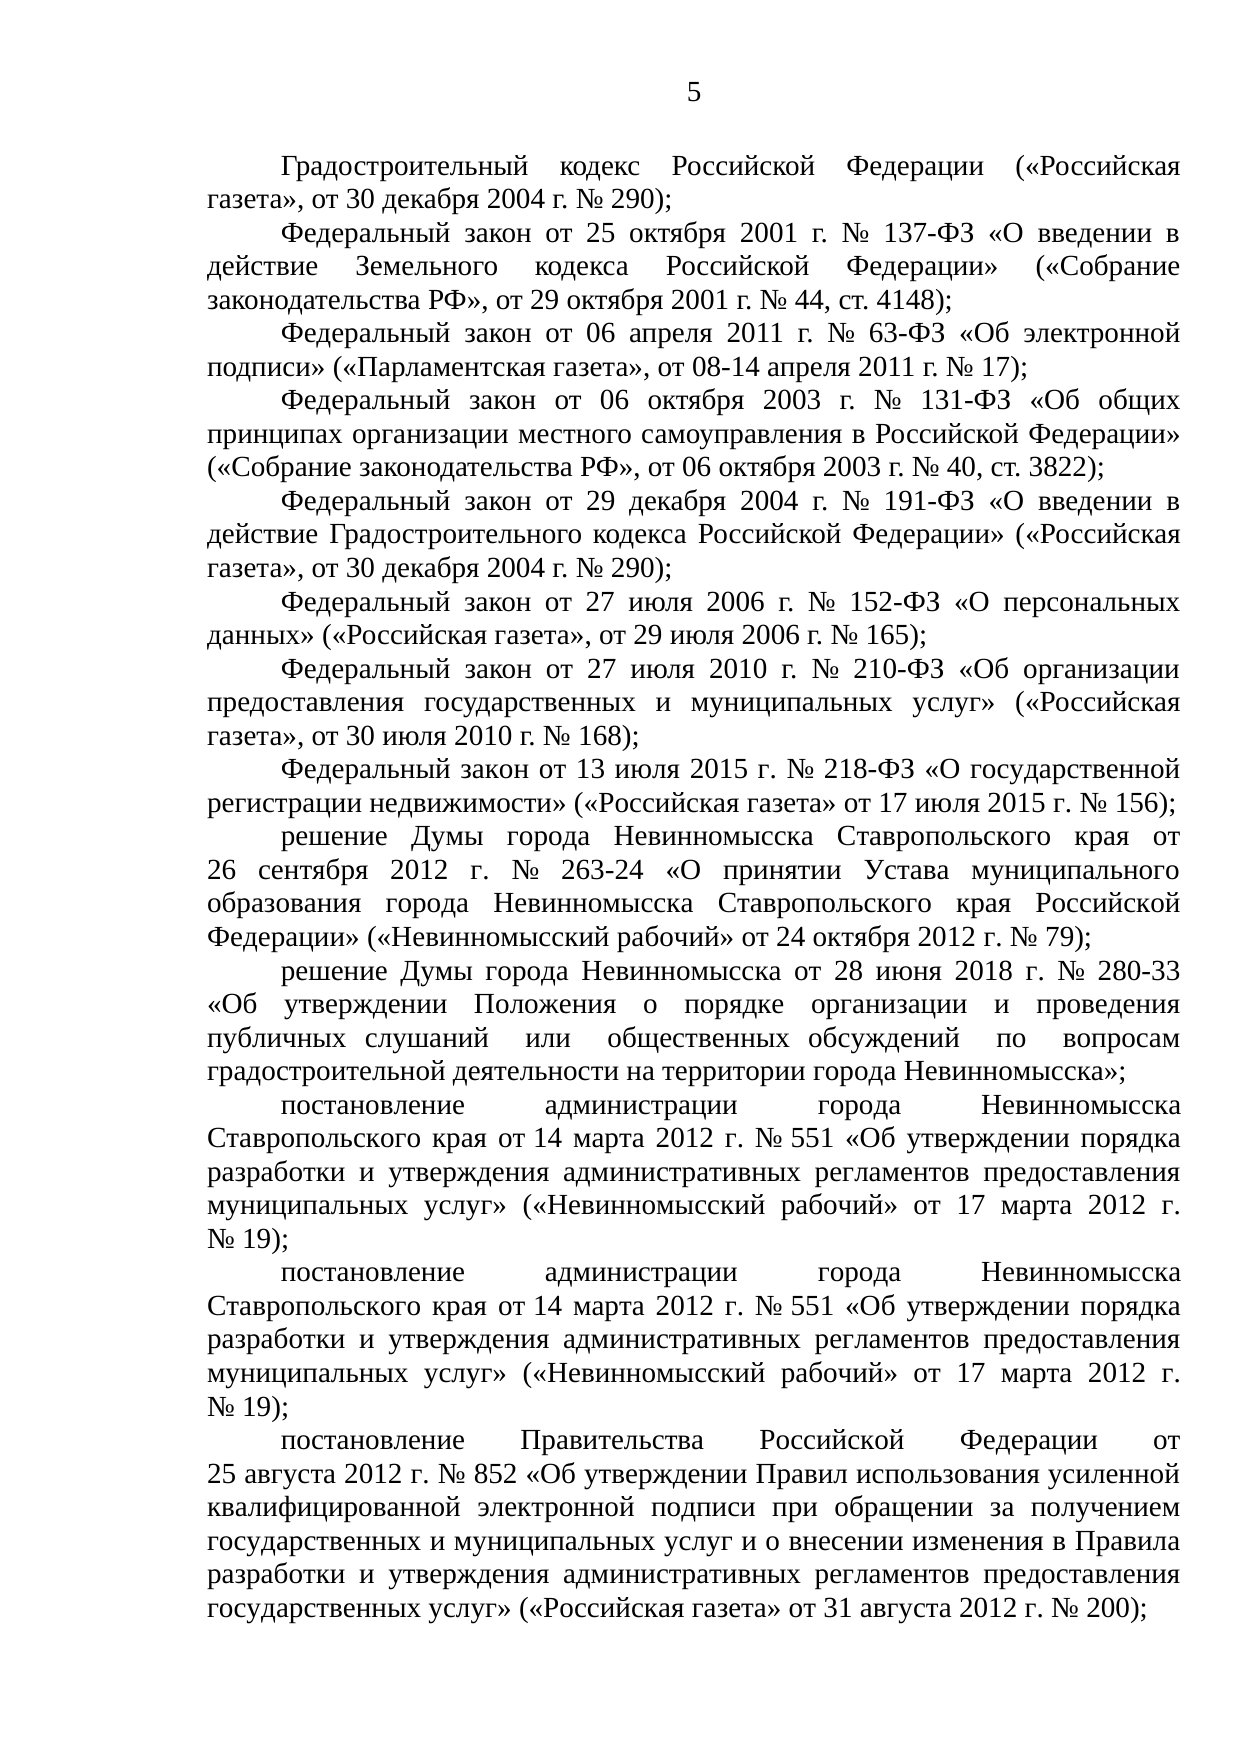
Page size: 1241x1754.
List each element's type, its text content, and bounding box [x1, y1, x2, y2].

text Федеральный закон от 06 октября 2003 г. № 131-ФЗ «Об общих принципах организации местного самоуправления в Российской Федерации» («Собрание законодательства РФ», от 06 октября 2003 г. № 40, ст. 3822); [207, 382, 1181, 483]
text Федеральный закон от 27 июля 2006 г. № 152-ФЗ «О персональных данных» («Российская газета», от 29 июля 2006 г. № 165); [207, 584, 1181, 651]
text решение Думы города Невинномысска от 28 июня 2018 г. № 280-33 «Об утверждении Положения о порядке организации и проведения публичных слушаний или общественных обсуждений по вопросам градостроительной деятельности на территории города Невинномысска»; [207, 953, 1181, 1087]
text Федеральный закон от 13 июля 2015 г. № 218-ФЗ «О государственной регистрации недвижимости» («Российская газета» от 17 июля 2015 г. № 156); [207, 751, 1181, 818]
text Федеральный закон от 29 декабря 2004 г. № 191-ФЗ «О введении в действие Градостроительного кодекса Российской Федерации» («Российская газета», от 30 декабря 2004 г. № 290); [207, 483, 1181, 584]
text решение Думы города Невинномысска Ставропольского края от 26 сентября 2012 г. № 263-24 «О принятии Устава муниципального образования города Невинномысска Ставропольского края Российской Федерации» («Невинномысский рабочий» от 24 октября 2012 г. № 79); [207, 818, 1181, 953]
text постановление администрации города Невинномысска Ставропольского края от 14 марта 2012 г. № 551 «Об утверждении порядка разработки и утверждения административных регламентов предоставления муниципальных услуг» («Невинномысский рабочий» от 17 марта 2012 г. № 19); [207, 1087, 1181, 1254]
text Федеральный закон от 06 апреля 2011 г. № 63-ФЗ «Об электронной подписи» («Парламентская газета», от 08-14 апреля 2011 г. № 17); [207, 315, 1181, 382]
text постановление администрации города Невинномысска Ставропольского края от 14 марта 2012 г. № 551 «Об утверждении порядка разработки и утверждения административных регламентов предоставления муниципальных услуг» («Невинномысский рабочий» от 17 марта 2012 г. № 19); [207, 1254, 1181, 1422]
text постановление Правительства Российской Федерации от 25 августа 2012 г. № 852 «Об утверждении Правил использования усиленной квалифицированной электронной подписи при обращении за получением государственных и муниципальных услуг и о внесении изменения в Правила разработки и утверждения административных регламентов предоставления государственных услуг» («Российская газета» от 31 августа 2012 г. № 200); [207, 1422, 1181, 1623]
text Федеральный закон от 25 октября 2001 г. № 137-ФЗ «О введении в действие Земельного кодекса Российской Федерации» («Собрание законодательства РФ», от 29 октября 2001 г. № 44, ст. 4148); [207, 215, 1181, 315]
text Градостроительный кодекс Российской Федерации («Российская газета», от 30 декабря 2004 г. № 290); [207, 148, 1181, 215]
text Федеральный закон от 27 июля 2010 г. № 210-ФЗ «Об организации предоставления государственных и муниципальных услуг» («Российская газета», от 30 июля 2010 г. № 168); [207, 651, 1181, 751]
